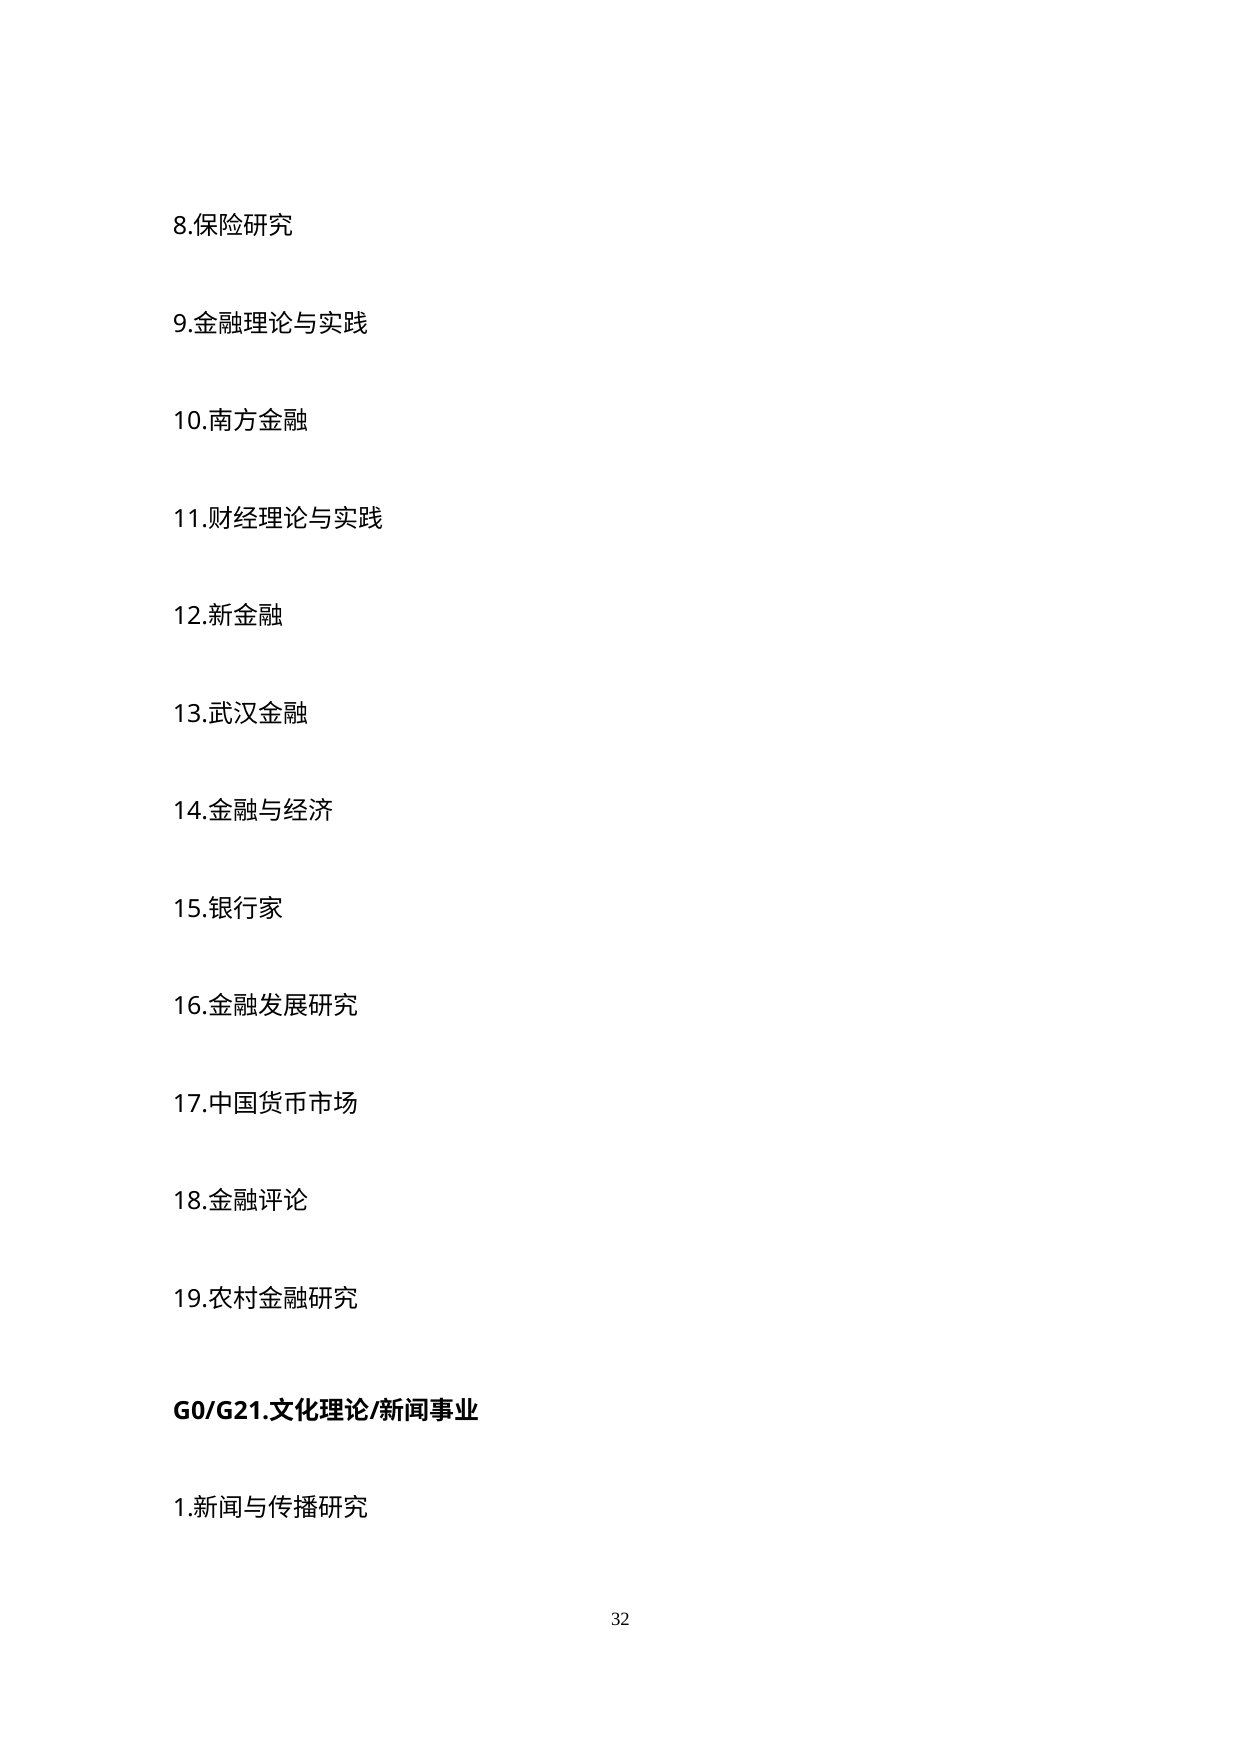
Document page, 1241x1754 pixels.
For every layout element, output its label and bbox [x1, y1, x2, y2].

table_header [173, 162, 1067, 1538]
